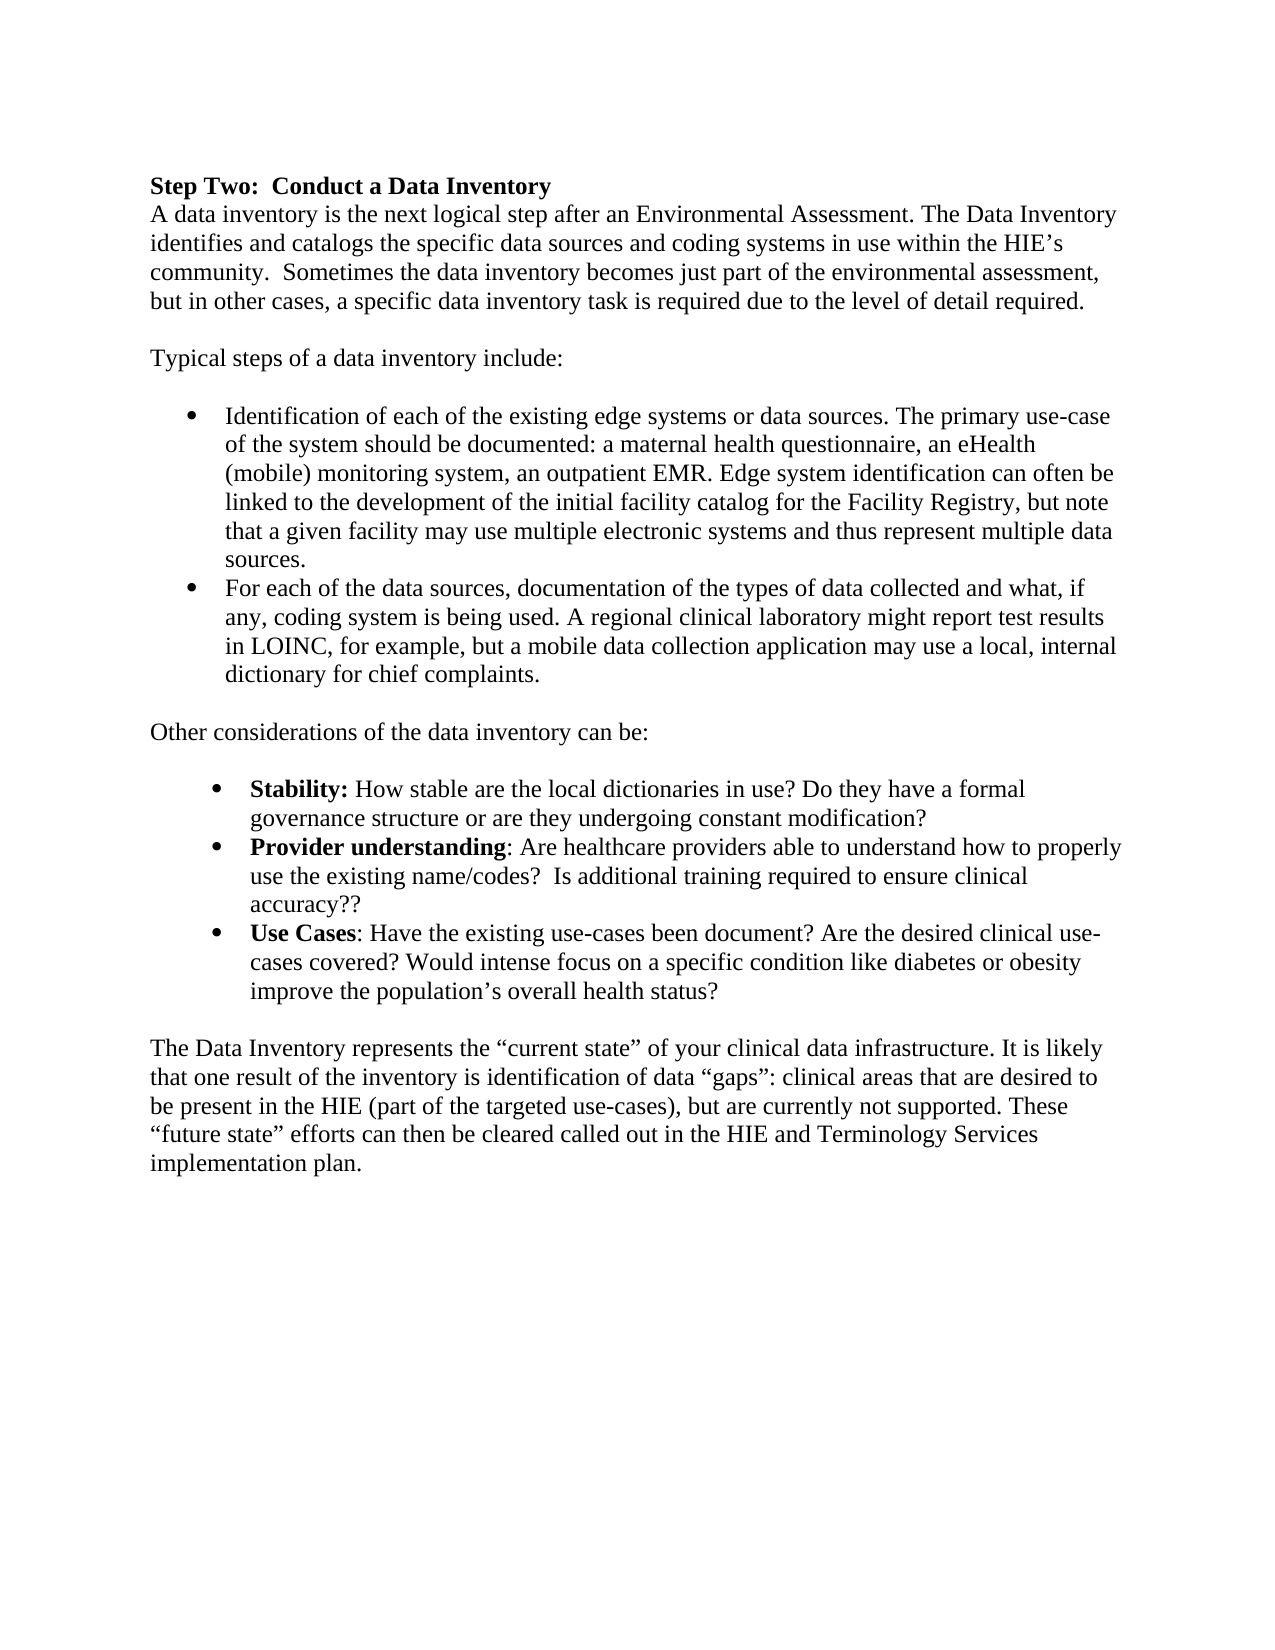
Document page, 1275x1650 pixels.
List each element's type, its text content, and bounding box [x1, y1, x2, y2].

list For each of the data sources, documentation of the types of data collected and what, if any, coding system is being used. A regional clinical laboratory might report test results in LOINC, for example, but a mobile data collection application may use a local, internal dictionary for chief complaints. [187, 573, 1125, 688]
list Stability: How stable are the local dictionaries in use? Do they have a formal governance structure or are they undergoing constant modification? [212, 774, 1125, 832]
text Typical steps of a data inventory include: [150, 343, 1125, 372]
text Step Two: Conduct a Data Inventory [150, 171, 1125, 199]
list Identification of each of the existing edge systems or data sources. The primary use-case of the system should be documented: a maternal health questionnaire, an eHealth (mobile) monitoring system, an outpatient EMR. Edge system identification can often be linked to the development of the initial facility catalog for the Facility Registry, but note that a given facility may use multiple electronic systems and thus represent multiple data sources. [187, 401, 1125, 573]
list Provider understanding: Are healthcare providers able to understand how to properly use the existing name/codes? Is additional training required to ensure clinical accuracy?? [212, 832, 1125, 918]
text A data inventory is the next logical step after an Environmental Assessment. The Data Inventory identifies and catalogs the specific data sources and coding systems in use within the HIE’s community. Sometimes the data inventory becomes just part of the environmental assessment, but in other cases, a specific data inventory task is required due to the level of detail required. [150, 199, 1125, 314]
text The Data Inventory represents the “current state” of your clinical data infrastructure. It is likely that one result of the inventory is identification of data “gaps”: clinical areas that are desired to be present in the HIE (part of the targeted use-cases), but are currently not supported. These “future state” efforts can then be cleared called out in the HIE and Terminology Services implementation plan. [150, 1033, 1125, 1177]
list Use Cases: Have the existing use-cases been document? Are the desired clinical use-cases covered? Would intense focus on a specific condition like diabetes or obesity improve the population’s overall health status? [212, 918, 1125, 1004]
text Other considerations of the data inventory can be: [150, 717, 1125, 746]
